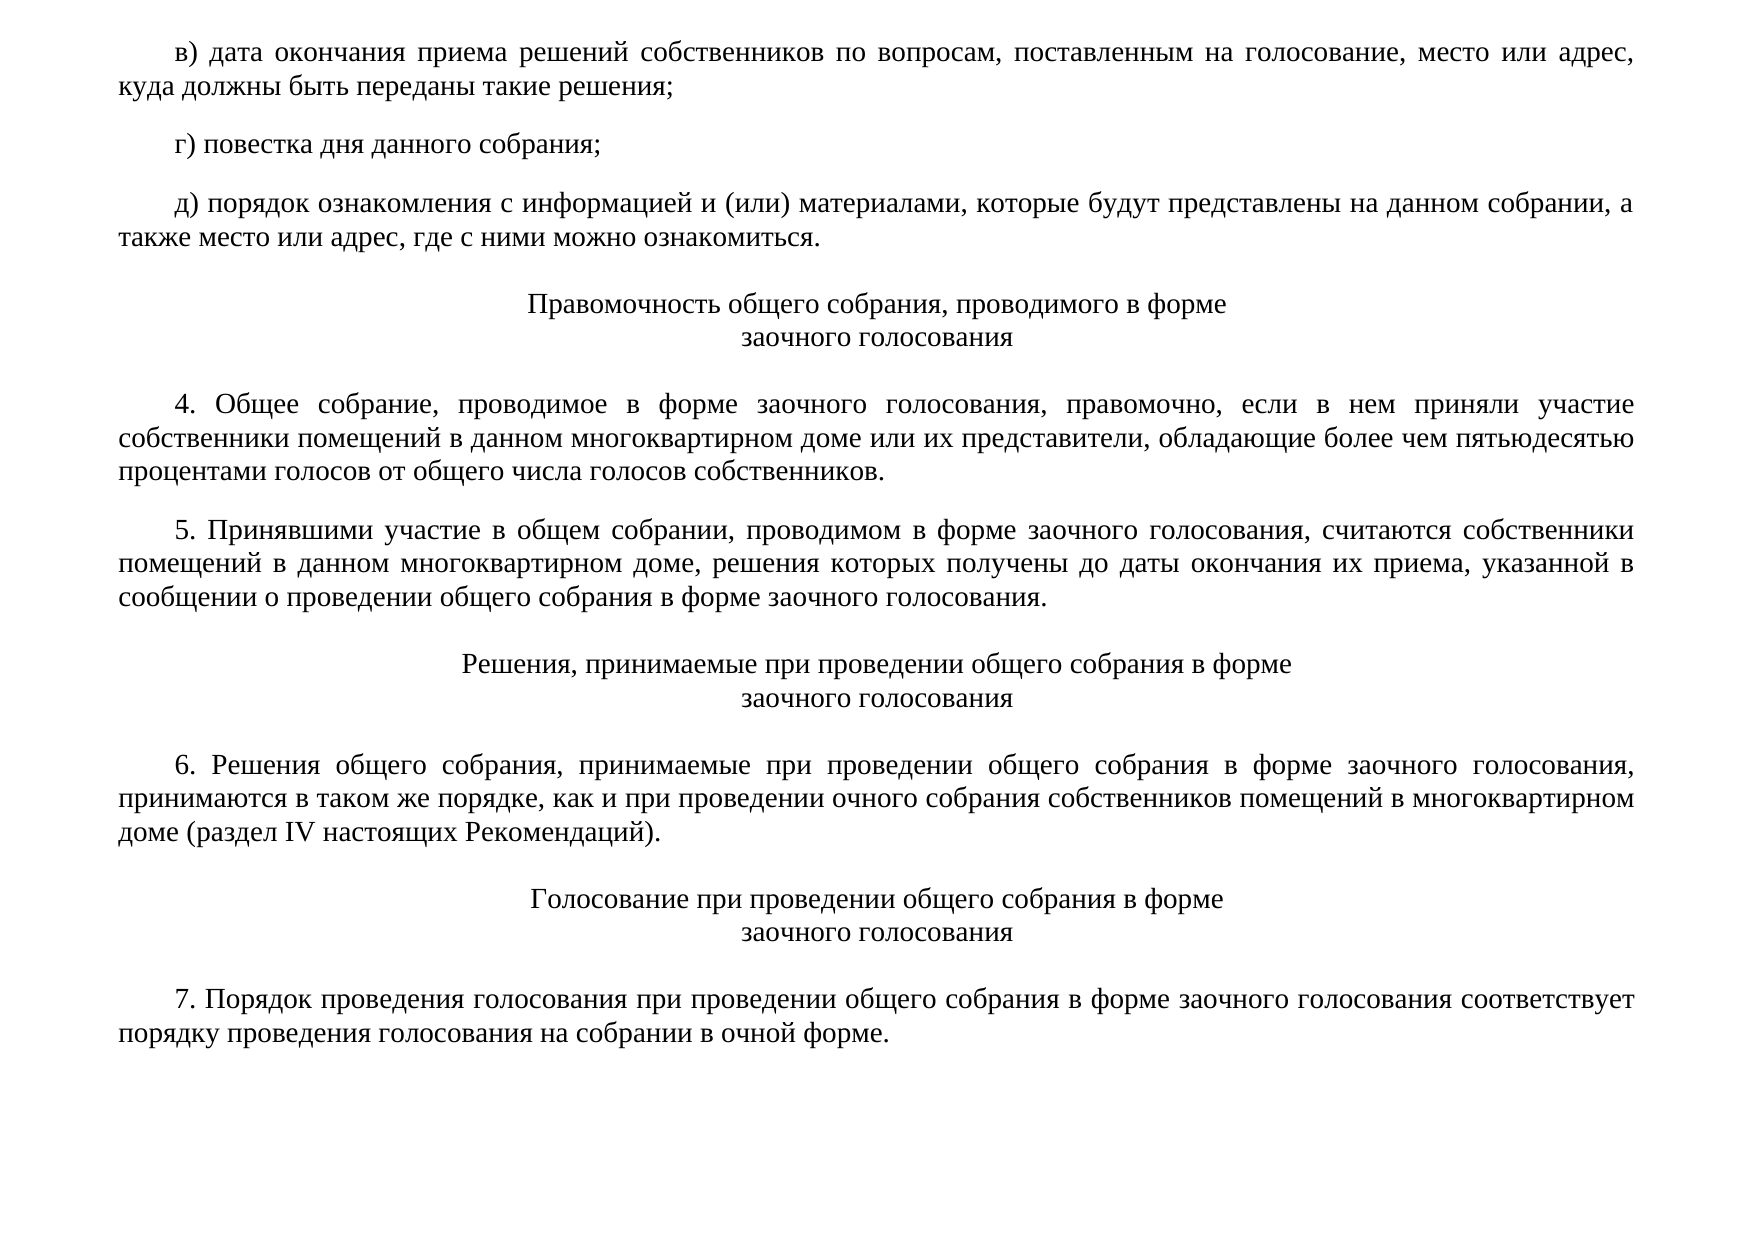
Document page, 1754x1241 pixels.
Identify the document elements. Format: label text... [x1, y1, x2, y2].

text 7. Порядок проведения голосования при проведении общего собрания в форме заочного голосования соответствует порядку проведения голосования на собрании в очной форме. [118, 982, 1636, 1049]
text 6. Решения общего собрания, принимаемые при проведении общего собрания в форме заочного голосования, принимаются в таком же порядке, как и при проведении очного собрания собственников помещений в многоквартирном доме (раздел IV настоящих Рекомендаций). [118, 747, 1636, 847]
text заочного голосования [118, 914, 1636, 948]
text д) порядок ознакомления с информацией и (или) материалами, которые будут представлены на данном собрании, а также место или адрес, где с ними можно ознакомиться. [118, 185, 1636, 252]
text г) повестка дня данного собрания; [118, 127, 1636, 160]
text в) дата окончания приема решений собственников по вопросам, поставленным на голосование, место или адрес, куда должны быть переданы такие решения; [118, 34, 1636, 102]
text 4. Общее собрание, проводимое в форме заочного голосования, правомочно, если в нем приняли участие собственники помещений в данном многоквартирном доме или их представители, обладающие более чем пятьюдесятью процентами голосов от общего числа голосов собственников. [118, 386, 1636, 487]
text заочного голосования [118, 319, 1636, 353]
text заочного голосования [118, 680, 1636, 713]
text Правомочность общего собрания, проводимого в форме [118, 286, 1636, 319]
text Решения, принимаемые при проведении общего собрания в форме [118, 646, 1636, 680]
text 5. Принявшими участие в общем собрании, проводимом в форме заочного голосования, считаются собственники помещений в данном многоквартирном доме, решения которых получены до даты окончания их приема, указанной в сообщении о проведении общего собрания в форме заочного голосования. [118, 512, 1636, 613]
text Голосование при проведении общего собрания в форме [118, 881, 1636, 914]
